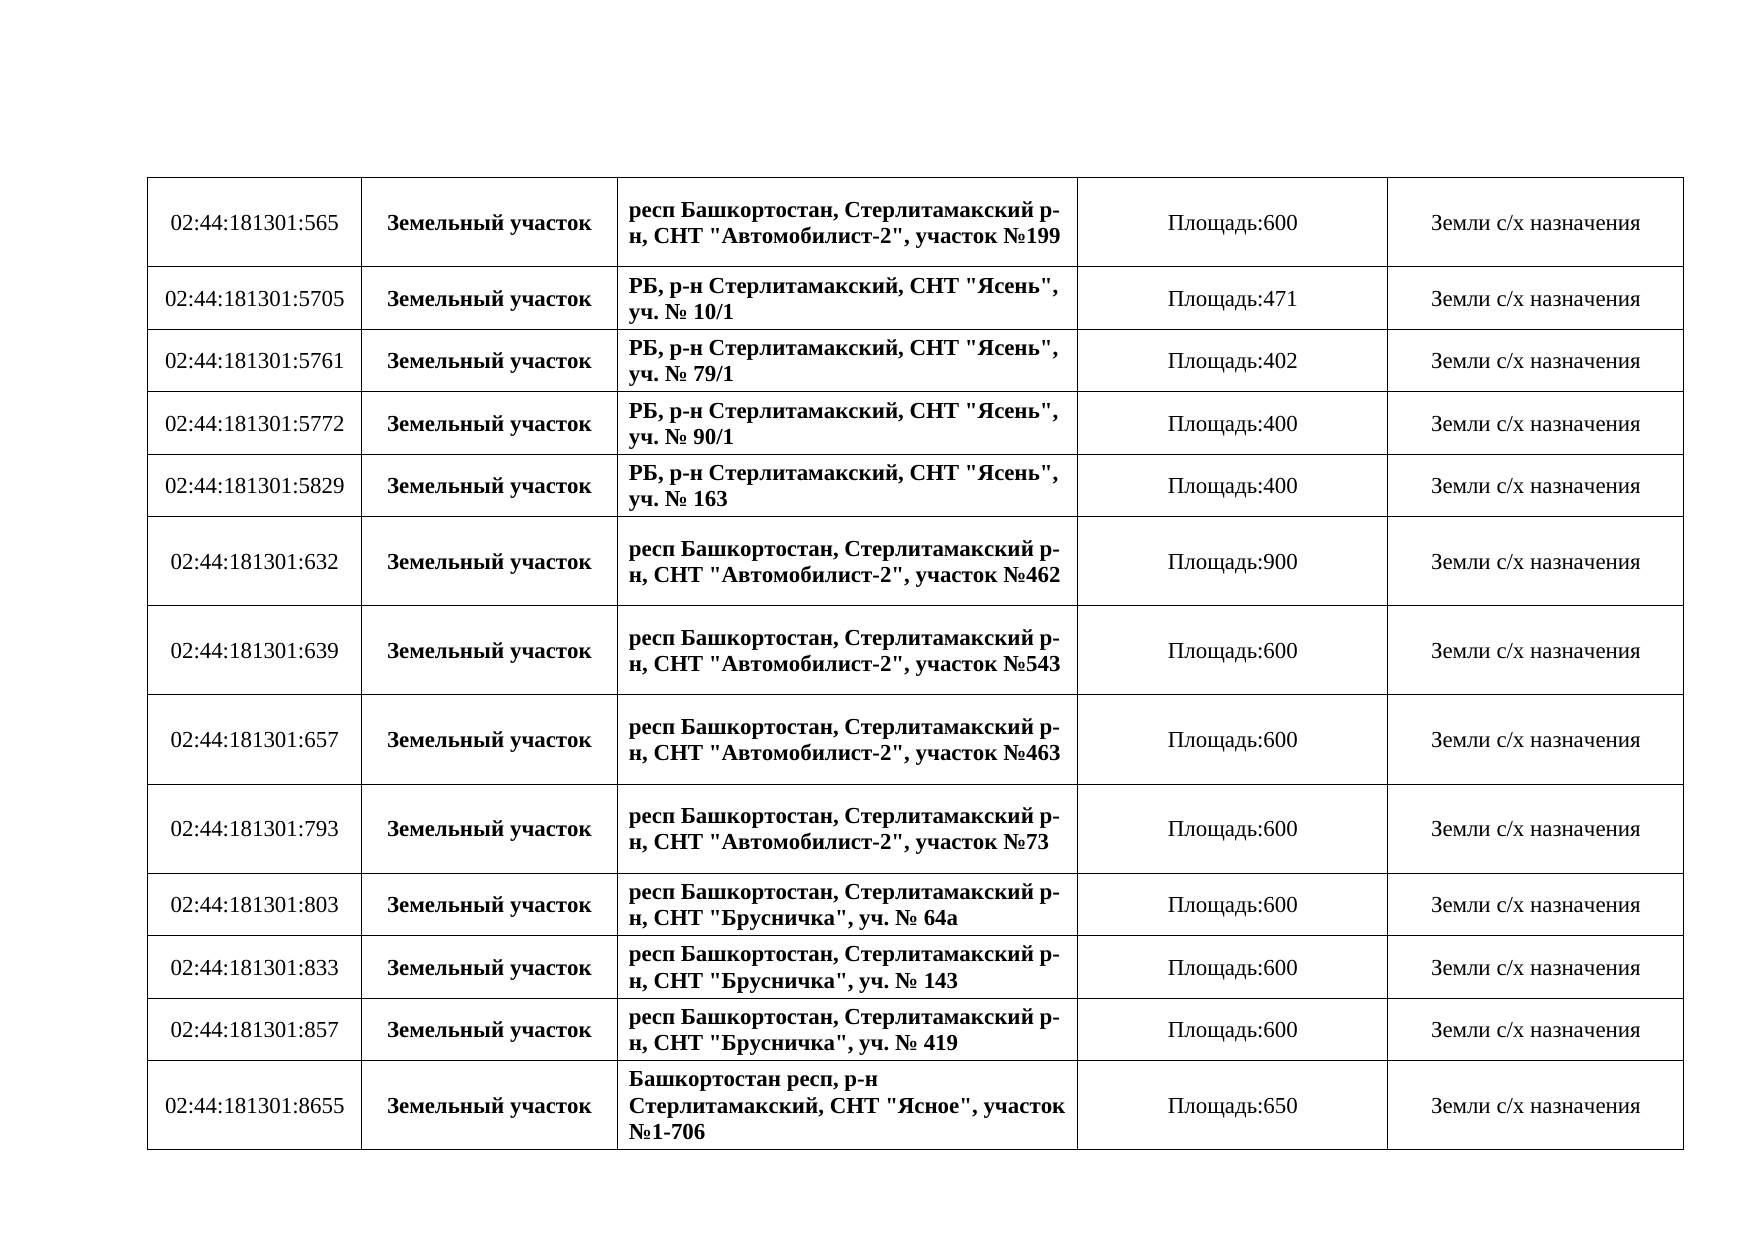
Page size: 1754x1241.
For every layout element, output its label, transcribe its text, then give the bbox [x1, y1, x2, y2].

table_cell Площадь:400 [1078, 392, 1387, 454]
table_cell 02:44:181301:793 [148, 785, 361, 872]
table_cell 02:44:181301:857 [148, 999, 361, 1060]
table_cell Земли с/х назначения [1388, 455, 1683, 516]
table_cell 02:44:181301:803 [148, 874, 361, 935]
table_cell Земельный участок [362, 178, 617, 266]
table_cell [1388, 1061, 1683, 1149]
table_cell респ Башкортостан, Стерлитамакский р-н, СНТ "Автомобилист-2", участок №73 [618, 785, 1077, 872]
table_cell Площадь:600 [1078, 999, 1387, 1060]
table_cell 02:44:181301:5761 [148, 330, 361, 391]
table_cell РБ, р-н Стерлитамакский, СНТ "Ясень", уч. № 10/1 [618, 267, 1077, 329]
table_cell Площадь:600 [1078, 874, 1387, 935]
table_cell 02:44:181301:8655 [148, 1061, 361, 1149]
table_cell Земли с/х назначения [1388, 695, 1683, 783]
table_cell 02:44:181301:565 [148, 178, 361, 266]
table_cell 02:44:181301:833 [148, 936, 361, 997]
table_cell 02:44:181301:639 [148, 606, 361, 694]
table_cell Башкортостан респ, р-н Стерлитамакский, СНТ "Ясное", участок №1-706 [618, 1061, 1077, 1149]
table_cell респ Башкортостан, Стерлитамакский р-н, СНТ "Автомобилист-2", участок №199 [618, 178, 1077, 266]
table_cell Земельный участок [362, 330, 617, 391]
table_cell Площадь:600 [1078, 606, 1387, 694]
table_cell Земли с/х назначения [1388, 392, 1683, 454]
table_cell РБ, р-н Стерлитамакский, СНТ "Ясень", уч. № 90/1 [618, 392, 1077, 454]
table_cell респ Башкортостан, Стерлитамакский р-н, СНТ "Брусничка", уч. № 419 [618, 999, 1077, 1060]
table_cell Земли с/х назначения [1388, 330, 1683, 391]
table_cell Площадь:402 [1078, 330, 1387, 391]
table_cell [1388, 178, 1683, 266]
table_cell респ Башкортостан, Стерлитамакский р-н, СНТ "Автомобилист-2", участок №462 [618, 517, 1077, 605]
table_cell Площадь:600 [1078, 178, 1387, 266]
table_cell 02:44:181301:657 [148, 695, 361, 783]
table_cell Земельный участок [362, 267, 617, 329]
table_cell РБ, р-н Стерлитамакский, СНТ "Ясень", уч. № 79/1 [618, 330, 1077, 391]
table_cell 02:44:181301:5829 [148, 455, 361, 516]
table_cell 02:44:181301:632 [148, 517, 361, 605]
table_cell РБ, р-н Стерлитамакский, СНТ "Ясень", уч. № 163 [618, 455, 1077, 516]
table_cell Земельный участок [362, 1061, 617, 1149]
table_cell Земельный участок [362, 936, 617, 997]
table_cell Земли с/х назначения [1388, 936, 1683, 997]
table_cell респ Башкортостан, Стерлитамакский р-н, СНТ "Автомобилист-2", участок №463 [618, 695, 1077, 783]
table_cell Площадь:600 [1078, 785, 1387, 872]
table_cell Площадь:400 [1078, 455, 1387, 516]
table_cell Земельный участок [362, 874, 617, 935]
table_cell респ Башкортостан, Стерлитамакский р-н, СНТ "Автомобилист-2", участок №543 [618, 606, 1077, 694]
table_cell Земельный участок [362, 517, 617, 605]
table_cell Земли с/х назначения [1388, 606, 1683, 694]
table_cell Земельный участок [362, 695, 617, 783]
table_cell Земли с/х назначения [1388, 874, 1683, 935]
table_cell Земли с/х назначения [1388, 517, 1683, 605]
table_cell 02:44:181301:5772 [148, 392, 361, 454]
table_cell респ Башкортостан, Стерлитамакский р-н, СНТ "Брусничка", уч. № 64а [618, 874, 1077, 935]
table_cell Земельный участок [362, 455, 617, 516]
table_cell Земельный участок [362, 785, 617, 872]
table_cell респ Башкортостан, Стерлитамакский р-н, СНТ "Брусничка", уч. № 143 [618, 936, 1077, 997]
table_cell Площадь:600 [1078, 695, 1387, 783]
table_cell Земельный участок [362, 392, 617, 454]
table_cell Земельный участок [362, 999, 617, 1060]
table_cell Земли с/х назначения [1388, 785, 1683, 872]
table_cell Земли с/х назначения [1388, 267, 1683, 329]
table_cell Площадь:471 [1078, 267, 1387, 329]
table_cell 02:44:181301:5705 [148, 267, 361, 329]
table_cell Площадь:600 [1078, 936, 1387, 997]
table_cell Площадь:900 [1078, 517, 1387, 605]
table_cell Земли с/х назначения [1388, 999, 1683, 1060]
table_cell Площадь:650 [1078, 1061, 1387, 1149]
table_cell Земельный участок [362, 606, 617, 694]
